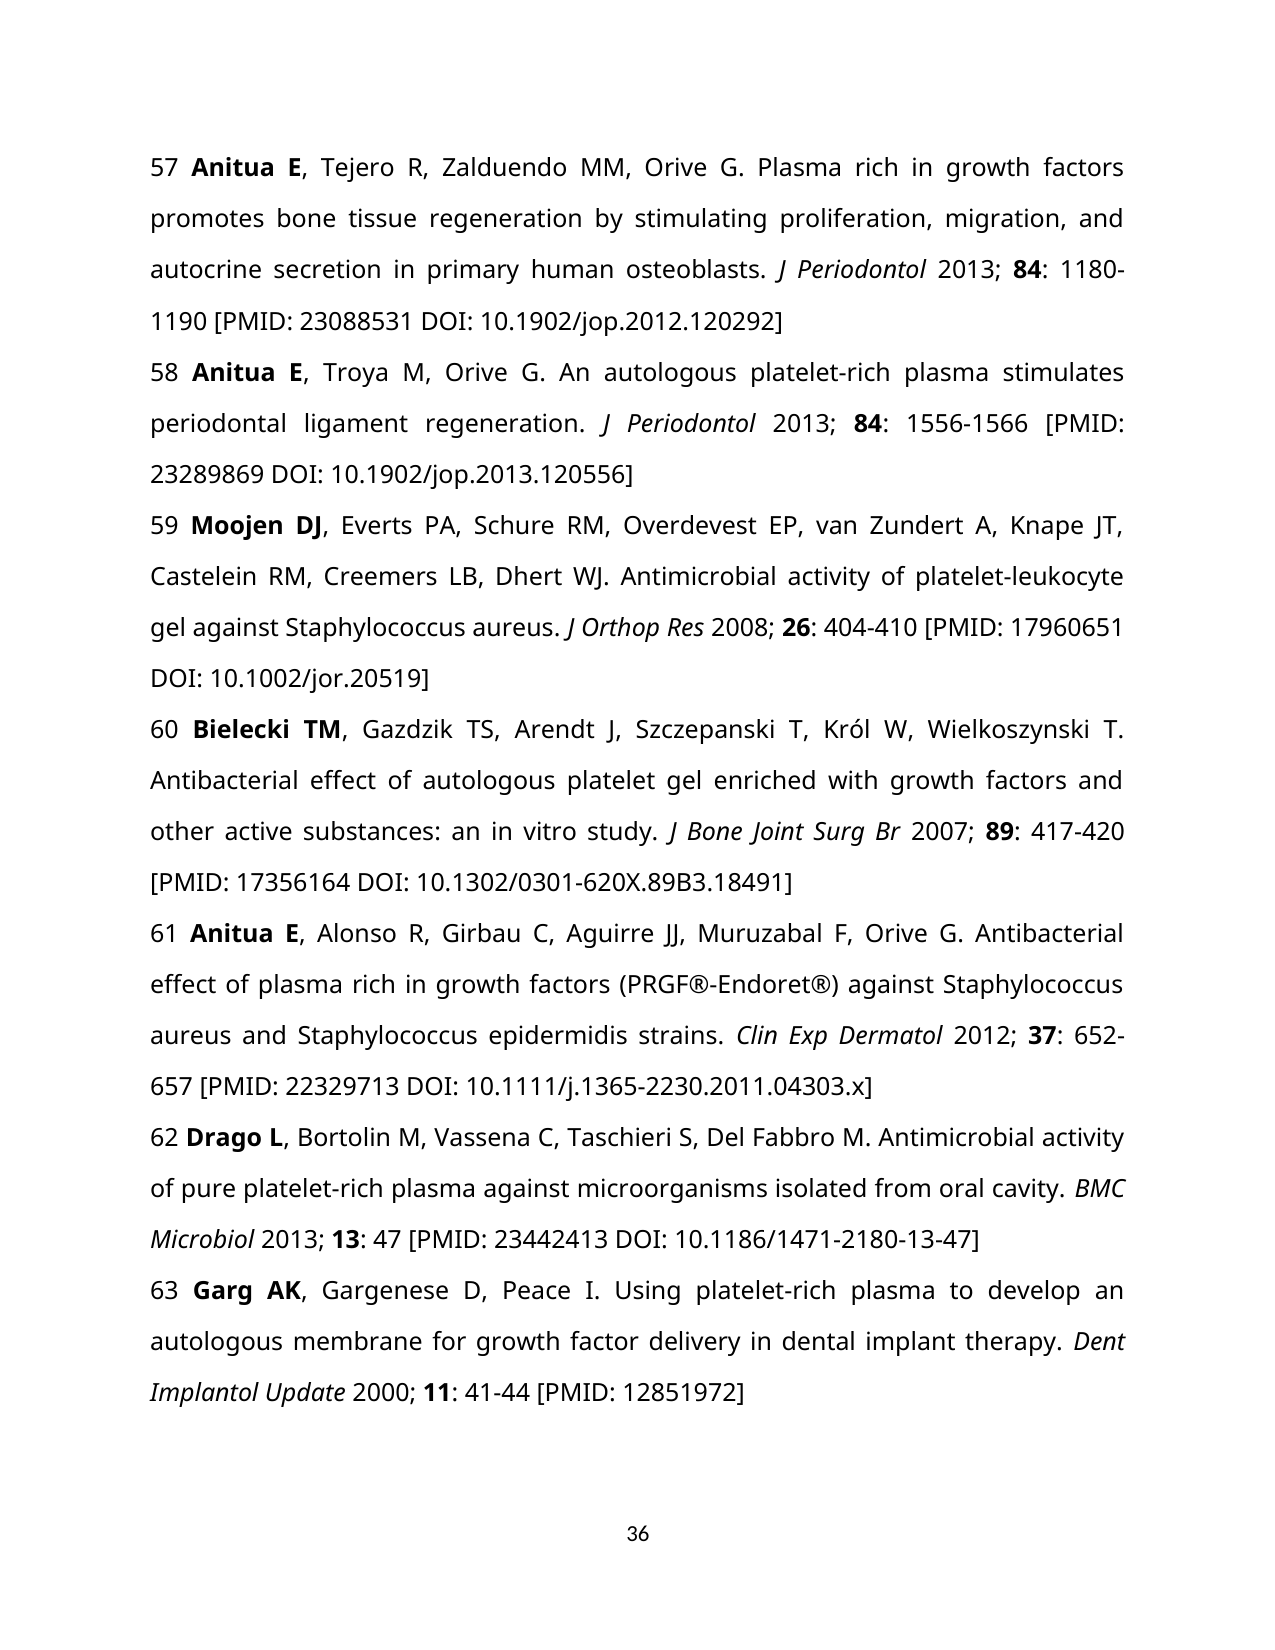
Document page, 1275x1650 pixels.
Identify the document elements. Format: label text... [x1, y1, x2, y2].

text 62 Drago L, Bortolin M, Vassena C, Taschieri S, Del Fabbro M. Antimicrobial activity of pure platelet-rich plasma against microorganisms isolated from oral cavity. BMC Microbiol 2013; 13: 47 [PMID: 23442413 DOI: 10.1186/1471-2180-13-47] [150, 1120, 1125, 1256]
text 63 Garg AK, Gargenese D, Peace I. Using platelet-rich plasma to develop an autologous membrane for growth factor delivery in dental implant therapy. Dent Implantol Update 2000; 11: 41-44 [PMID: 12851972] [150, 1273, 1125, 1409]
text 59 Moojen DJ, Everts PA, Schure RM, Overdevest EP, van Zundert A, Knape JT, Castelein RM, Creemers LB, Dhert WJ. Antimicrobial activity of platelet-leukocyte gel against Staphylococcus aureus. J Orthop Res 2008; 26: 404-410 [PMID: 17960651 DOI: 10.1002/jor.20519] [150, 507, 1125, 694]
text 60 Bielecki TM, Gazdzik TS, Arendt J, Szczepanski T, Król W, Wielkoszynski T. Antibacterial effect of autologous platelet gel enriched with growth factors and other active substances: an in vitro study. J Bone Joint Surg Br 2007; 89: 417-420 [PMID: 17356164 DOI: 10.1302/0301-620X.89B3.18491] [150, 711, 1125, 899]
text 58 Anitua E, Troya M, Orive G. An autologous platelet-rich plasma stimulates periodontal ligament regeneration. J Periodontol 2013; 84: 1556-1566 [PMID: 23289869 DOI: 10.1902/jop.2013.120556] [150, 354, 1125, 490]
text 57 Anitua E, Tejero R, Zalduendo MM, Orive G. Plasma rich in growth factors promotes bone tissue regeneration by stimulating proliferation, migration, and autocrine secretion in primary human osteoblasts. J Periodontol 2013; 84: 1180-1190 [PMID: 23088531 DOI: 10.1902/jop.2012.120292] [150, 150, 1125, 337]
text 61 Anitua E, Alonso R, Girbau C, Aguirre JJ, Muruzabal F, Orive G. Antibacterial effect of plasma rich in growth factors (PRGF®-Endoret®) against Staphylococcus aureus and Staphylococcus epidermidis strains. Clin Exp Dermatol 2012; 37: 652-657 [PMID: 22329713 DOI: 10.1111/j.1365-2230.2011.04303.x] [150, 916, 1125, 1103]
